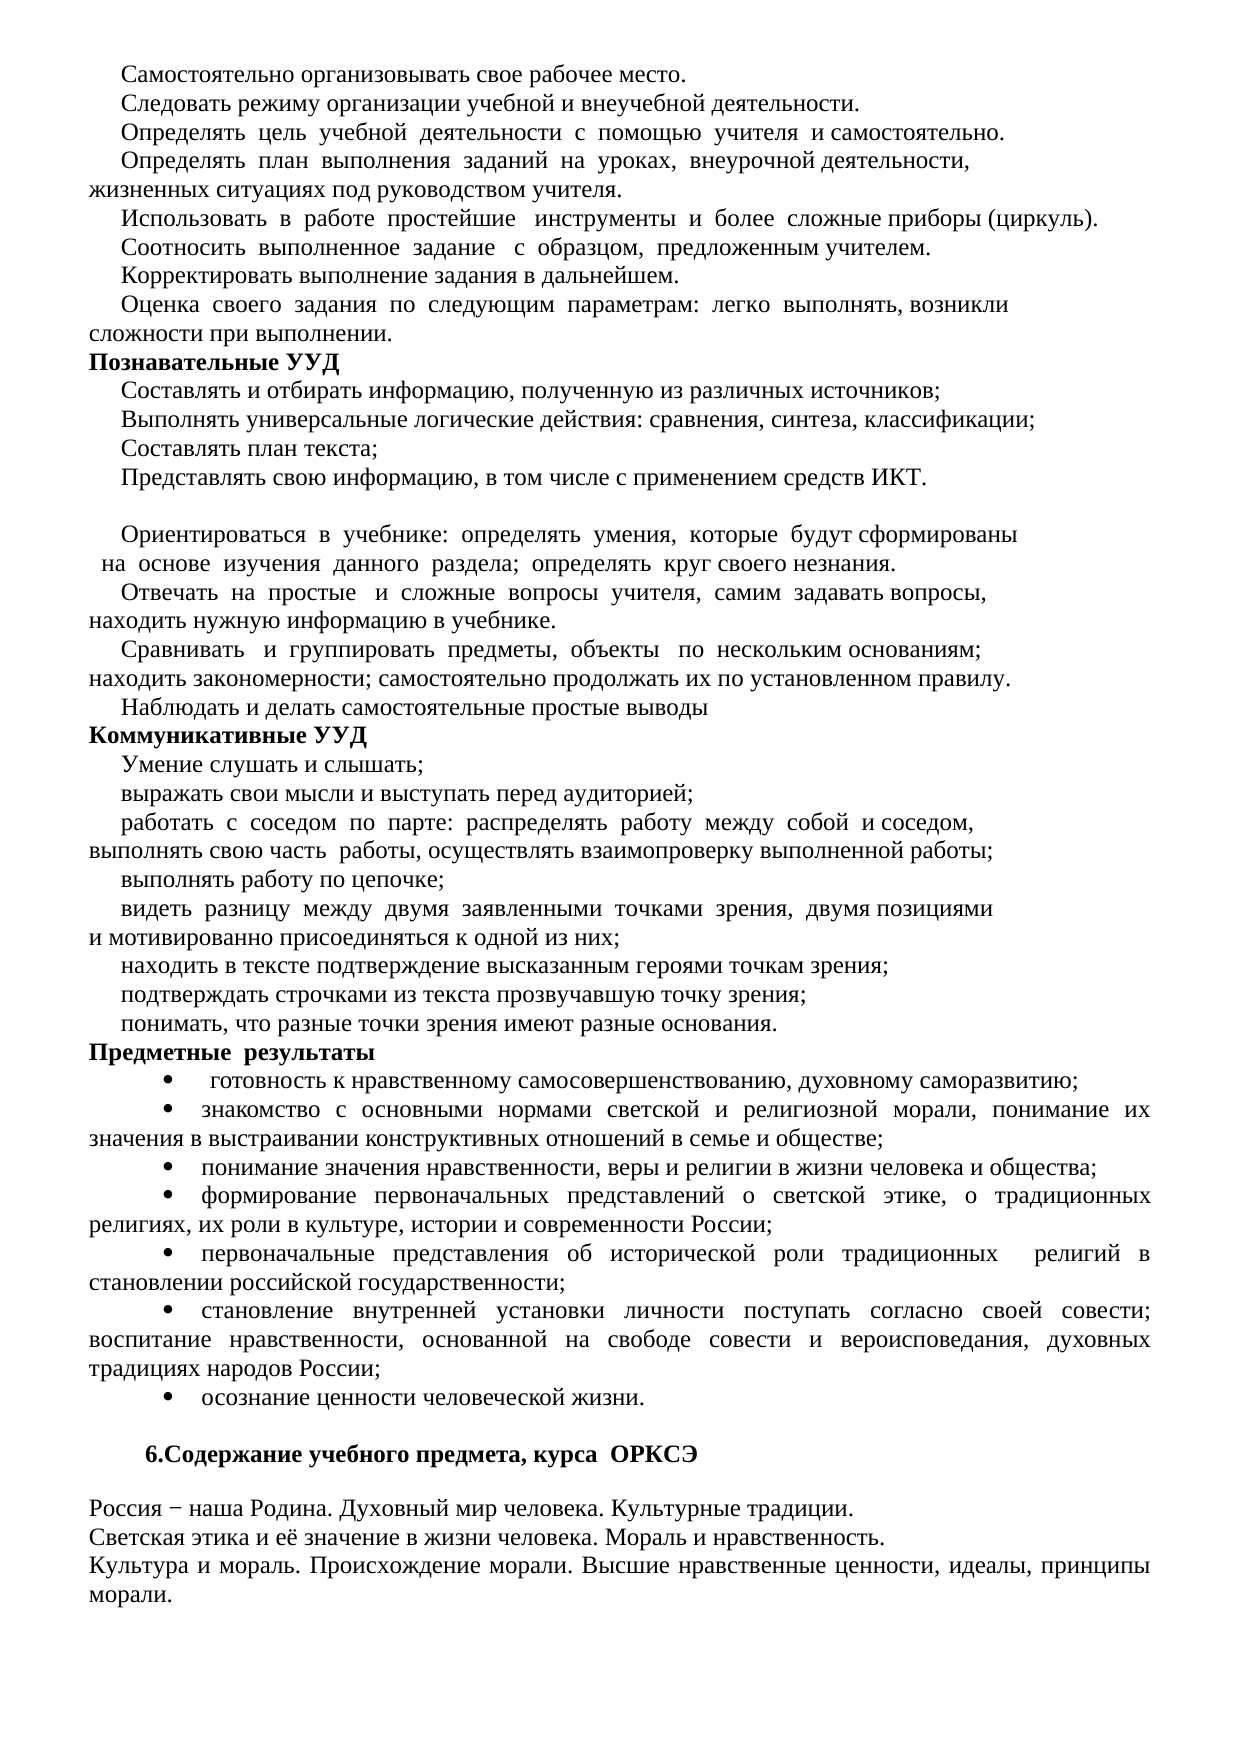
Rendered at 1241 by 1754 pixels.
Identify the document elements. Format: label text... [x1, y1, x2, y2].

text Предметные результаты [89, 1037, 1152, 1065]
text  Ориентироваться в учебнике: определять умения, которые будут сформированы [89, 519, 1152, 548]
text  видеть разницу между двумя заявленными точками зрения, двумя позициями [89, 893, 1152, 922]
text  Составлять и отбирать информацию, полученную из различных источников; [89, 375, 1152, 404]
text  Сравнивать и группировать предметы, объекты по нескольким основаниям; [89, 634, 1152, 663]
text  Использовать в работе простейшие инструменты и более сложные приборы (циркуль). [89, 203, 1152, 232]
text  понимать, что разные точки зрения имеют разные основания. [89, 1008, 1152, 1037]
text  Определять план выполнения заданий на уроках, внеурочной деятельности, [89, 145, 1152, 174]
text  Выполнять универсальные логические действия: сравнения, синтеза, классификации; [89, 404, 1152, 433]
text и мотивированно присоединяться к одной из них; [89, 922, 1152, 950]
text Культура и мораль. Происхождение морали. Высшие нравственные ценности, идеалы, принципы морали. [89, 1550, 1152, 1608]
text  Составлять план текста; [89, 433, 1152, 462]
list готовность к нравственному самосовершенствованию, духовному саморазвитию; [89, 1065, 1152, 1094]
text Коммуникативные УУД [89, 720, 1152, 749]
text  Оценка своего задания по следующим параметрам: легко выполнять, возникли [89, 289, 1152, 318]
text Россия − наша Родина. Духовный мир человека. Культурные традиции. [89, 1493, 1152, 1522]
list формирование первоначальных представлений о светской этике, о традиционных религиях, их роли в культуре, истории и современности России; [89, 1180, 1152, 1238]
text  Представлять свою информацию, в том числе с применением средств ИКТ. [89, 462, 1152, 490]
text  Умение слушать и слышать; [89, 749, 1152, 778]
text  выполнять работу по цепочке; [89, 864, 1152, 893]
text  подтверждать строчками из текста прозвучавшую точку зрения; [89, 979, 1152, 1008]
text  Отвечать на простые и сложные вопросы учителя, самим задавать вопросы, [89, 577, 1152, 605]
list первоначальные представления об исторической роли традиционных религий в становлении российской государственности; [89, 1238, 1152, 1295]
text находить закономерности; самостоятельно продолжать их по установленном правилу. [89, 663, 1152, 692]
text  находить в тексте подтверждение высказанным героями точкам зрения; [89, 950, 1152, 979]
text жизненных ситуациях под руководством учителя. [89, 174, 1152, 203]
list понимание значения нравственности, веры и религии в жизни человека и общества; [89, 1152, 1152, 1180]
list становление внутренней установки личности поступать согласно своей совести; воспитание нравственности, основанной на свободе совести и вероисповедания, духовных традициях народов России; [89, 1295, 1152, 1382]
text  выражать свои мысли и выступать перед аудиторией; [89, 778, 1152, 807]
text сложности при выполнении. [89, 318, 1152, 347]
text  Корректировать выполнение задания в дальнейшем. [89, 260, 1152, 289]
text  Определять цель учебной деятельности с помощью учителя и самостоятельно. [89, 117, 1152, 145]
text на основе изучения данного раздела; определять круг своего незнания. [89, 548, 1152, 577]
text  Соотносить выполненное задание с образцом, предложенным учителем. [89, 232, 1152, 260]
text Светская этика и её значение в жизни человека. Мораль и нравственность. [89, 1522, 1152, 1550]
text находить нужную информацию в учебнике. [89, 605, 1152, 634]
text  Следовать режиму организации учебной и внеучебной деятельности. [89, 88, 1152, 117]
text выполнять свою часть работы, осуществлять взаимопроверку выполненной работы; [89, 835, 1152, 864]
text  Наблюдать и делать самостоятельные простые выводы [89, 692, 1152, 720]
text 6.Содержание учебного предмета, курса ОРКСЭ [89, 1439, 1152, 1468]
text  Самостоятельно организовывать свое рабочее место. [89, 59, 1152, 88]
list знакомство с основными нормами светской и религиозной морали, понимание их значения в выстраивании конструктивных отношений в семье и обществе; [89, 1094, 1152, 1152]
text  работать с соседом по парте: распределять работу между собой и соседом, [89, 807, 1152, 835]
text Познавательные УУД [89, 347, 1152, 375]
list осознание ценности человеческой жизни. [89, 1382, 1152, 1410]
